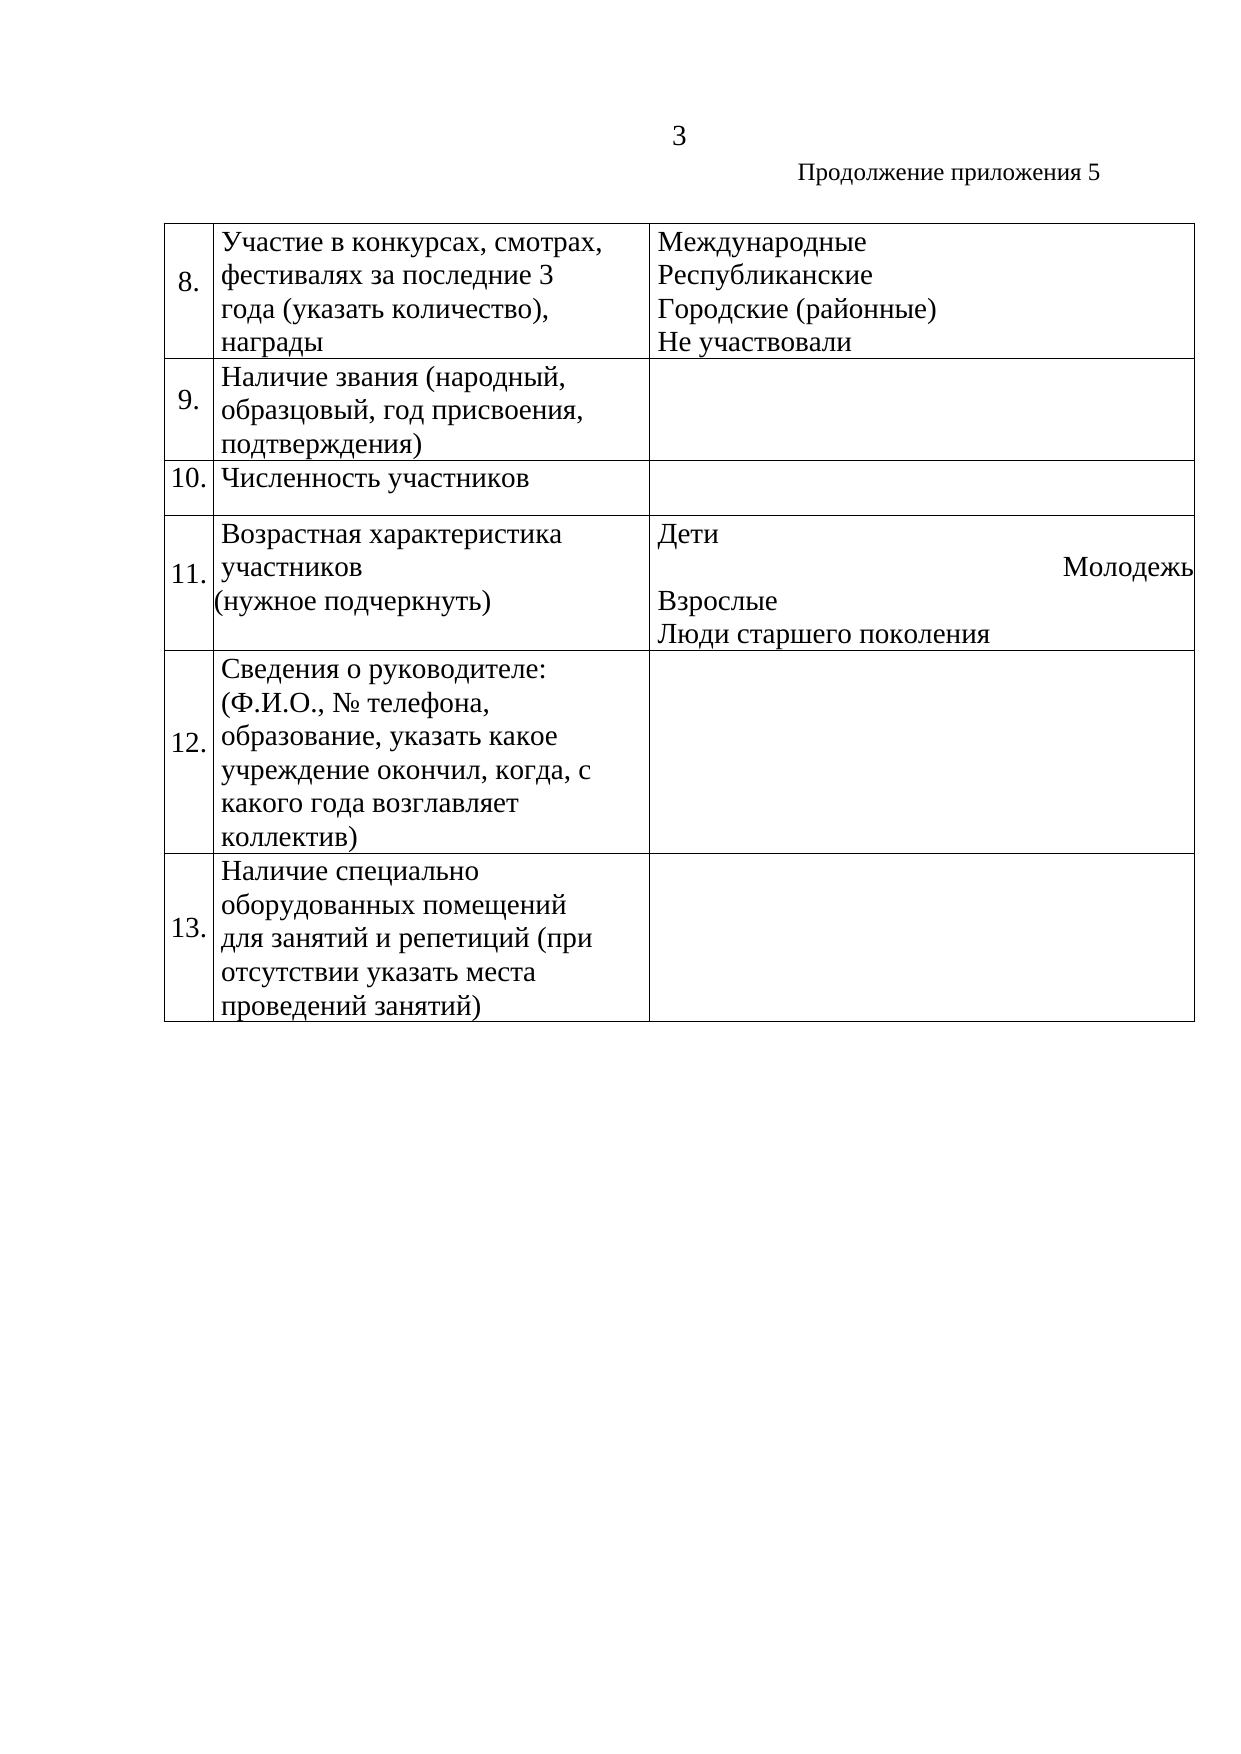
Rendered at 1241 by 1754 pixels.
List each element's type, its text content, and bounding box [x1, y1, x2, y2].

table_cell Численность участников [214, 461, 649, 515]
table_cell Наличие звания (народный, образцовый, год присвоения, подтверждения) [214, 359, 649, 459]
table_header 8. [165, 224, 213, 358]
text Продолжение приложения 5 [620, 157, 1181, 185]
table_cell 11. [165, 516, 213, 650]
table_cell [650, 854, 1194, 1021]
table_cell 9. [165, 359, 213, 459]
table_cell Сведения о руководителе: (Ф.И.О., № телефона, образование, указать какое учреждение окончил, когда, с какого года возглавляет коллектив) [214, 651, 649, 852]
table_cell Возрастная характеристика участников (нужное подчеркнуть) [214, 516, 649, 650]
table_header Международные Республиканские Городские (районные) Не участвовали [650, 224, 1194, 358]
table_cell 13. [165, 854, 213, 1021]
table_cell 12. [165, 651, 213, 852]
table_cell [650, 461, 1194, 515]
table_cell [650, 651, 1194, 852]
table_cell Дети Молодежь Взрослые Люди старшего поколения [650, 516, 1194, 650]
table_cell 10. [165, 461, 213, 515]
table_cell Наличие специально оборудованных помещений для занятий и репетиций (при отсутствии указать места проведений занятий) [214, 854, 649, 1021]
text 3 [177, 118, 1181, 152]
table_header Участие в конкурсах, смотрах, фестивалях за последние 3 года (указать количество), награды [214, 224, 649, 358]
table_cell [650, 359, 1194, 459]
